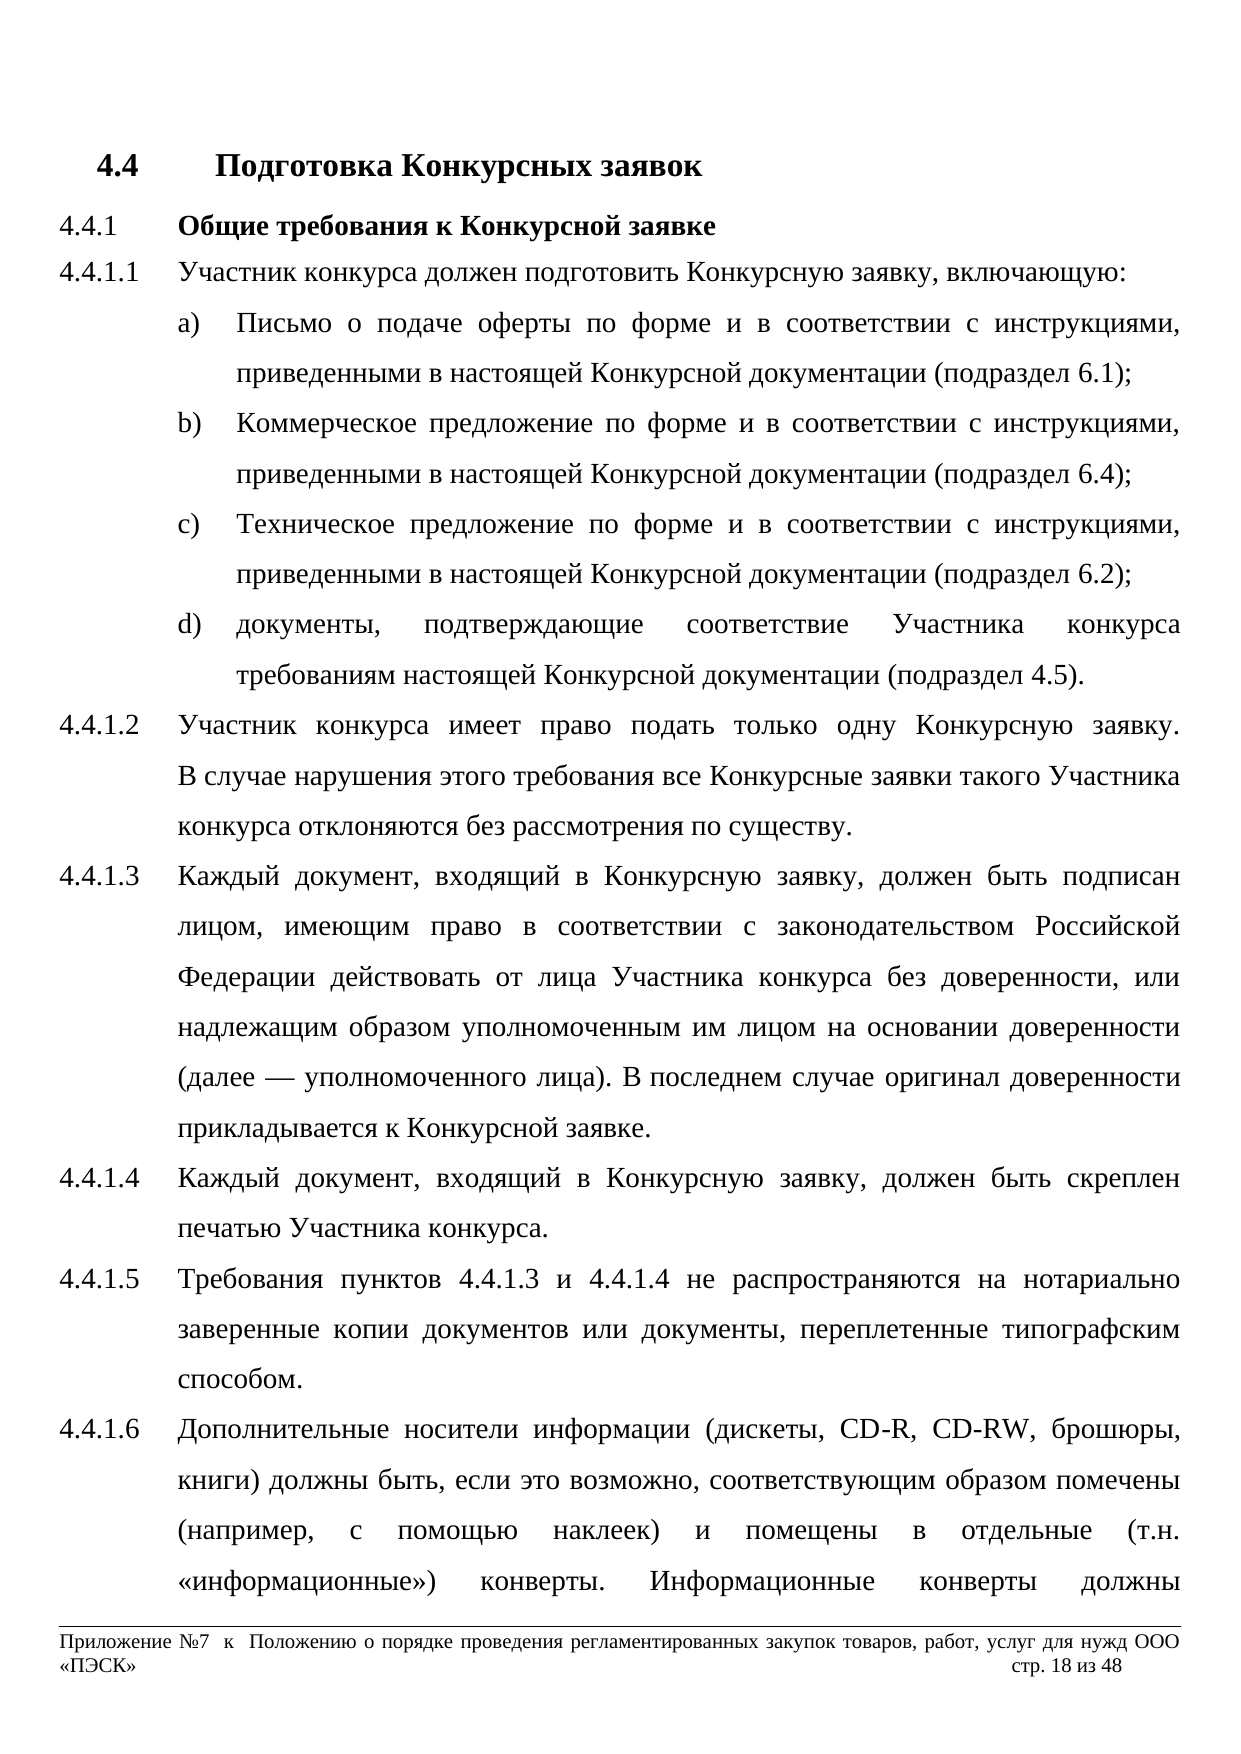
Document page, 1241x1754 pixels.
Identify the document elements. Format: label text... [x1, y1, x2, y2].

text Требования пунктов 4.4.1.3 и 4.4.1.4 не распространяются на нотариально заверенные копии документов или документы, переплетенные типографским способом. [59, 1261, 1181, 1395]
list документы, подтверждающие соответствие Участника конкурса требованиям настоящей Конкурсной документации (подраздел 4.5). [177, 607, 1181, 691]
subtitle Подготовка Конкурсных заявок [97, 145, 1181, 183]
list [59, 1412, 1181, 1596]
text Участник конкурса должен подготовить Конкурсную заявку, включающую: [59, 254, 1181, 288]
text Каждый документ, входящий в Конкурсную заявку, должен быть подписан лицом, имеющим право в соответствии с законодательством Российской Федерации действовать от лица Участника конкурса без доверенности, или надлежащим образом уполномоченным им лицом на основании доверенности (далее — уполномоченного лица). В последнем случае оригинал доверенности прикладывается к Конкурсной заявке. [59, 858, 1181, 1143]
text Общие требования к Конкурсной заявке [59, 208, 1181, 242]
list Письмо о подаче оферты по форме и в соответствии с инструкциями, приведенными в настоящей Конкурсной документации (подраздел 6.1); [177, 305, 1181, 389]
list Коммерческое предложение по форме и в соответствии с инструкциями, приведенными в настоящей Конкурсной документации (подраздел 6.4); [177, 405, 1181, 489]
text Каждый документ, входящий в Конкурсную заявку, должен быть скреплен печатью Участника конкурса. [59, 1160, 1181, 1244]
list Техническое предложение по форме и в соответствии с инструкциями, приведенными в настоящей Конкурсной документации (подраздел 6.2); [177, 506, 1181, 590]
text Участник конкурса имеет право подать только одну Конкурсную заявку. В случае нарушения этого требования все Конкурсные заявки такого Участника конкурса отклоняются без рассмотрения по существу. [59, 707, 1181, 841]
